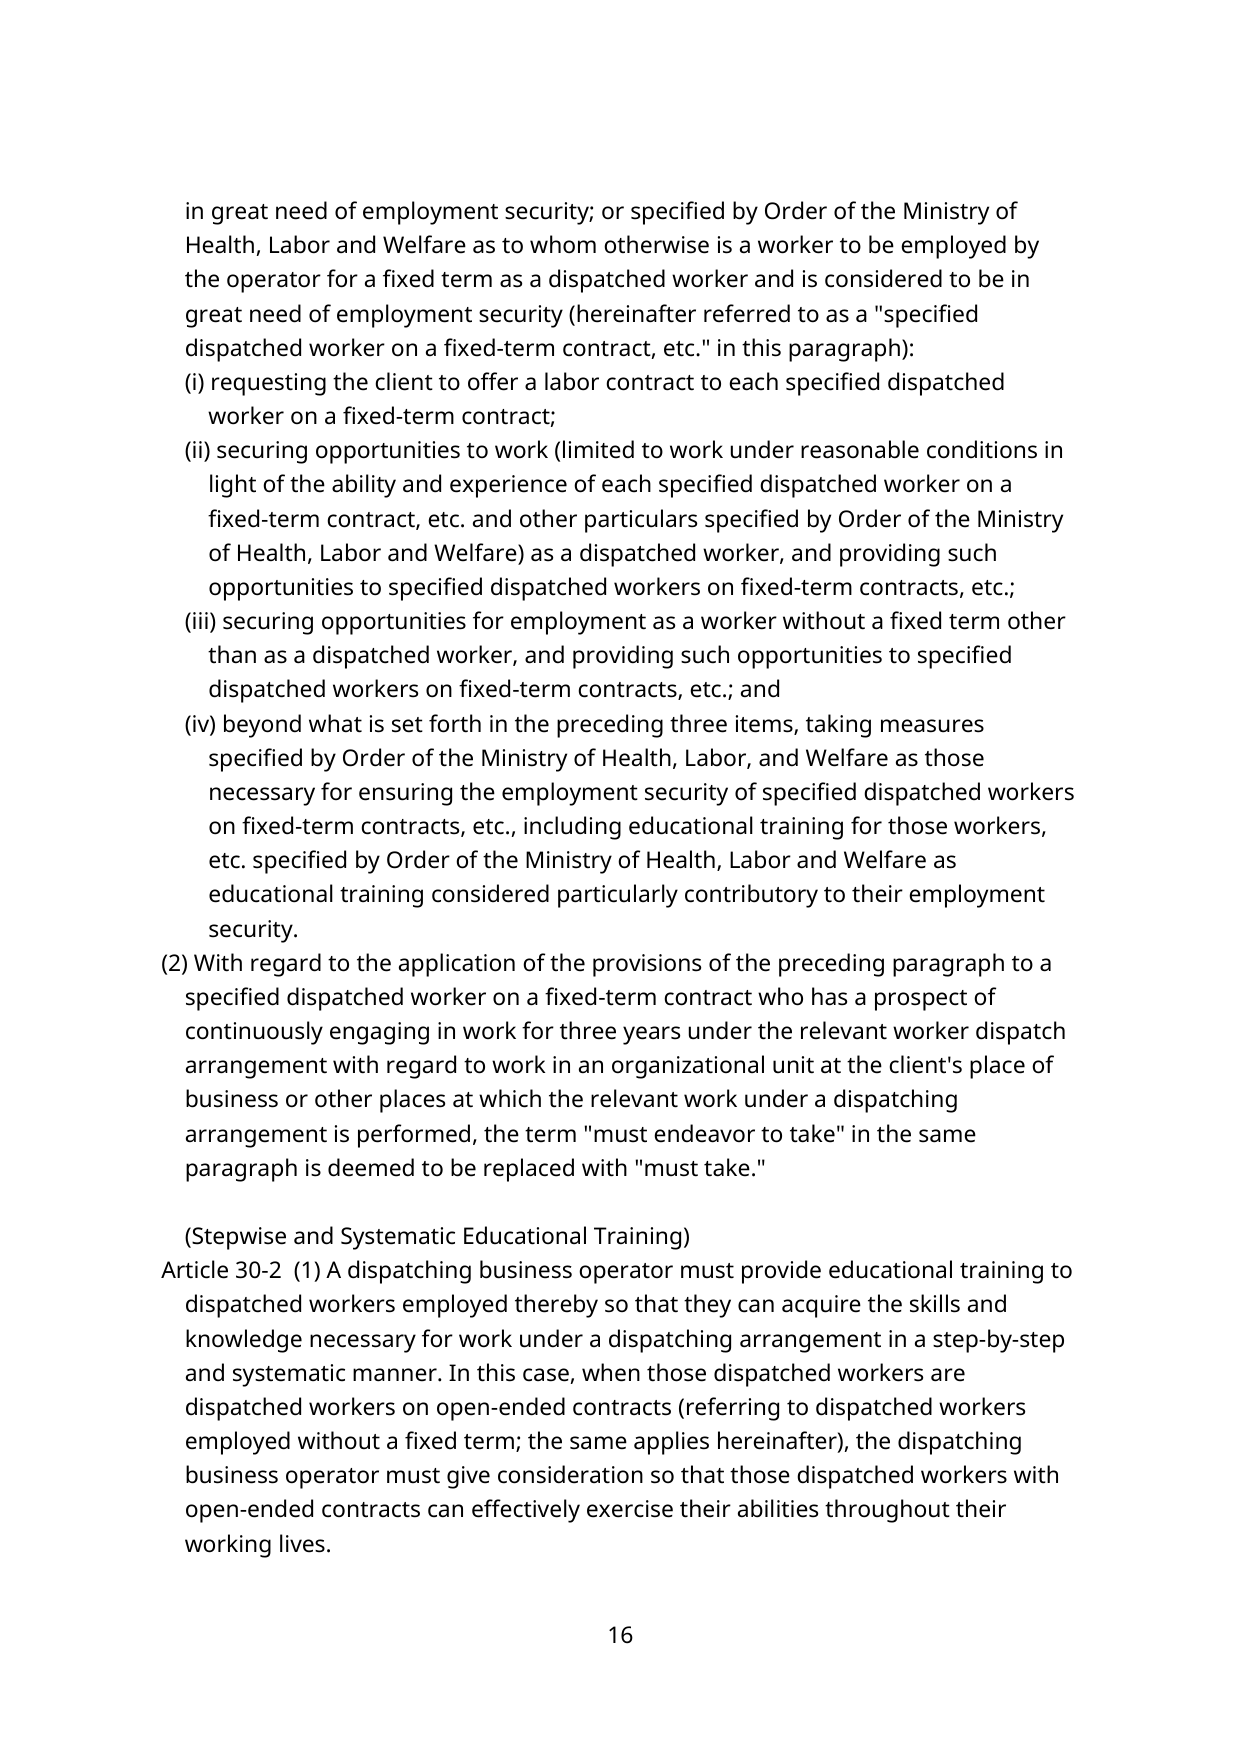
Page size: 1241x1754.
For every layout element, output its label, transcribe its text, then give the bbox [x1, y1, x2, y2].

text (Stepwise and Systematic Educational Training) [184, 1219, 1079, 1253]
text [161, 194, 1079, 364]
text (2) With regard to the application of the provisions of the preceding paragraph to a specified dispatched worker on a fixed-term contract who has a prospect of continuously engaging in work for three years under the relevant worker dispatch arrangement with regard to work in an organizational unit at the client's place of business or other places at which the relevant work under a dispatching arrangement is performed, the term "must endeavor to take" in the same paragraph is deemed to be replaced with "must take." [161, 945, 1079, 1184]
text (ii) securing opportunities to work (limited to work under reasonable conditions in light of the ability and experience of each specified dispatched worker on a fixed-term contract, etc. and other particulars specified by Order of the Ministry of Health, Labor and Welfare) as a dispatched worker, and providing such opportunities to specified dispatched workers on fixed-term contracts, etc.; [184, 433, 1079, 604]
text (i) requesting the client to offer a labor contract to each specified dispatched worker on a fixed-term contract; [184, 364, 1079, 433]
text (iv) beyond what is set forth in the preceding three items, taking measures specified by Order of the Ministry of Health, Labor, and Welfare as those necessary for ensuring the employment security of specified dispatched workers on fixed-term contracts, etc., including educational training for those workers, etc. specified by Order of the Ministry of Health, Labor and Welfare as educational training considered particularly contributory to their employment security. [184, 706, 1079, 945]
text (iii) securing opportunities for employment as a worker without a fixed term other than as a dispatched worker, and providing such opportunities to specified dispatched workers on fixed-term contracts, etc.; and [184, 604, 1079, 706]
text Article 30-2 (1) A dispatching business operator must provide educational training to dispatched workers employed thereby so that they can acquire the skills and knowledge necessary for work under a dispatching arrangement in a step-by-step and systematic manner. In this case, when those dispatched workers are dispatched workers on open-ended contracts (referring to dispatched workers employed without a fixed term; the same applies hereinafter), the dispatching business operator must give consideration so that those dispatched workers with open-ended contracts can effectively exercise their abilities throughout their working lives. [161, 1253, 1079, 1560]
